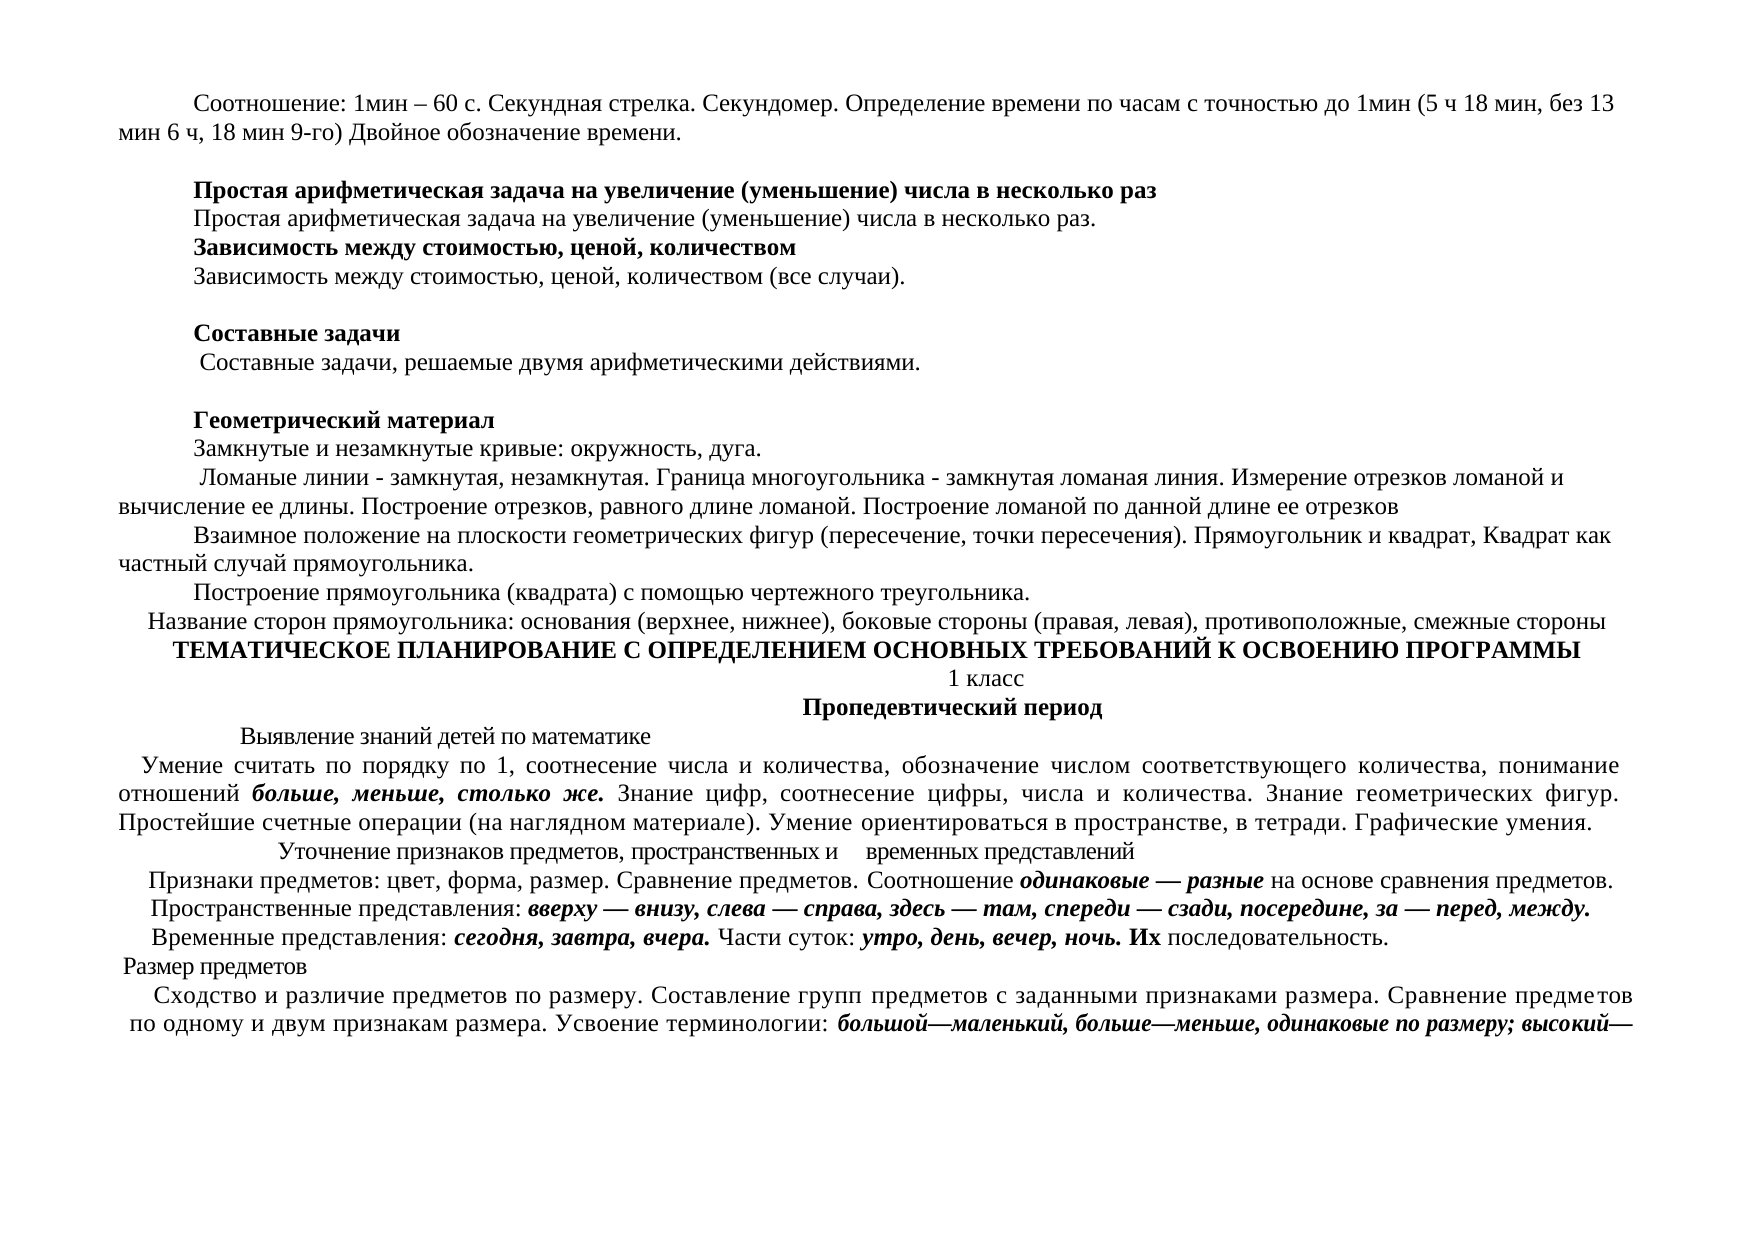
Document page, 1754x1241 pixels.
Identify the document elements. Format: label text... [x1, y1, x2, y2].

text Зависимость между стоимостью, ценой, количеством (все случаи). [118, 261, 1636, 290]
text Ломаные линии - замкнутая, незамкнутая. Граница многоугольника - замкнутая ломаная линия. Измерение отрезков ломаной и вычисление ее длины. Построение отрезков, равного длине ломаной. Построение ломаной по данной длине ее отрезков [118, 462, 1636, 520]
text Взаимное положение на плоскости геометрических фигур (пересечение, точки пересечения). Прямоугольник и квадрат, Квадрат как частный случай прямоугольника. [118, 520, 1636, 577]
text Простая арифметическая задача на увеличение (уменьшение) числа в несколько раз. [118, 203, 1636, 232]
text Составные задачи [118, 318, 1636, 347]
text Зависимость между стоимостью, ценой, количеством [118, 232, 1636, 261]
text Умение считать по порядку по 1, соотнесение числа и количества, обозначение числом соответствующего количества, понимание отношений больше, меньше, столько же. Знание цифр, соотнесение цифры, числа и количества. Знание геометрических фигур. Простейшие счетные операции (на наглядном материале). Умение ориентироваться в пространстве, в тетради. Графические умения. [118, 750, 1621, 836]
text Выявление знаний детей по математике [239, 721, 1636, 750]
text Пространственные представления: вверху — внизу, слева — справа, здесь — там, спереди — сзади, посередине, за — перед, между. [125, 893, 1625, 922]
text 1 класс [336, 663, 1636, 692]
text Признаки предметов: цвет, форма, размер. Сравнение предметов. Соотношение одинаковые — разные на основе сравнения предметов. [124, 865, 1624, 893]
text Временные представления: сегодня, завтра, вчера. Части суток: утро, день, вечер, ночь. Их последовательность. [125, 922, 1626, 951]
text Уточнение признаков предметов, пространственных и временных представлений [213, 836, 1546, 865]
text Замкнутые и незамкнутые кривые: окружность, дуга. [118, 433, 1636, 462]
text Размер предметов [123, 951, 1636, 980]
text Геометрический материал [118, 405, 1636, 433]
text Соотношение: 1мин – 60 с. Секундная стрелка. Секундомер. Определение времени по часам с точностью до 1мин (5 ч 18 мин, без 13 мин 6 ч, 18 мин 9-го) Двойное обозначение времени. [118, 88, 1636, 146]
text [129, 980, 1633, 1037]
text Составные задачи, решаемые двумя арифметическими действиями. [118, 347, 1636, 376]
text Название сторон прямоугольника: основания (верхнее, нижнее), боковые стороны (правая, левая), противоположные, смежные стороны ТЕМАТИЧЕСКОЕ ПЛАНИРОВАНИЕ С ОПРЕДЕЛЕНИЕМ ОСНОВНЫХ ТРЕБОВАНИЙ К ОСВОЕНИЮ ПРОГРАММЫ [118, 606, 1636, 663]
text Построение прямоугольника (квадрата) с помощью чертежного треугольника. [118, 577, 1636, 606]
text Простая арифметическая задача на увеличение (уменьшение) числа в несколько раз [118, 175, 1636, 203]
text Пропедевтический период [269, 692, 1636, 721]
